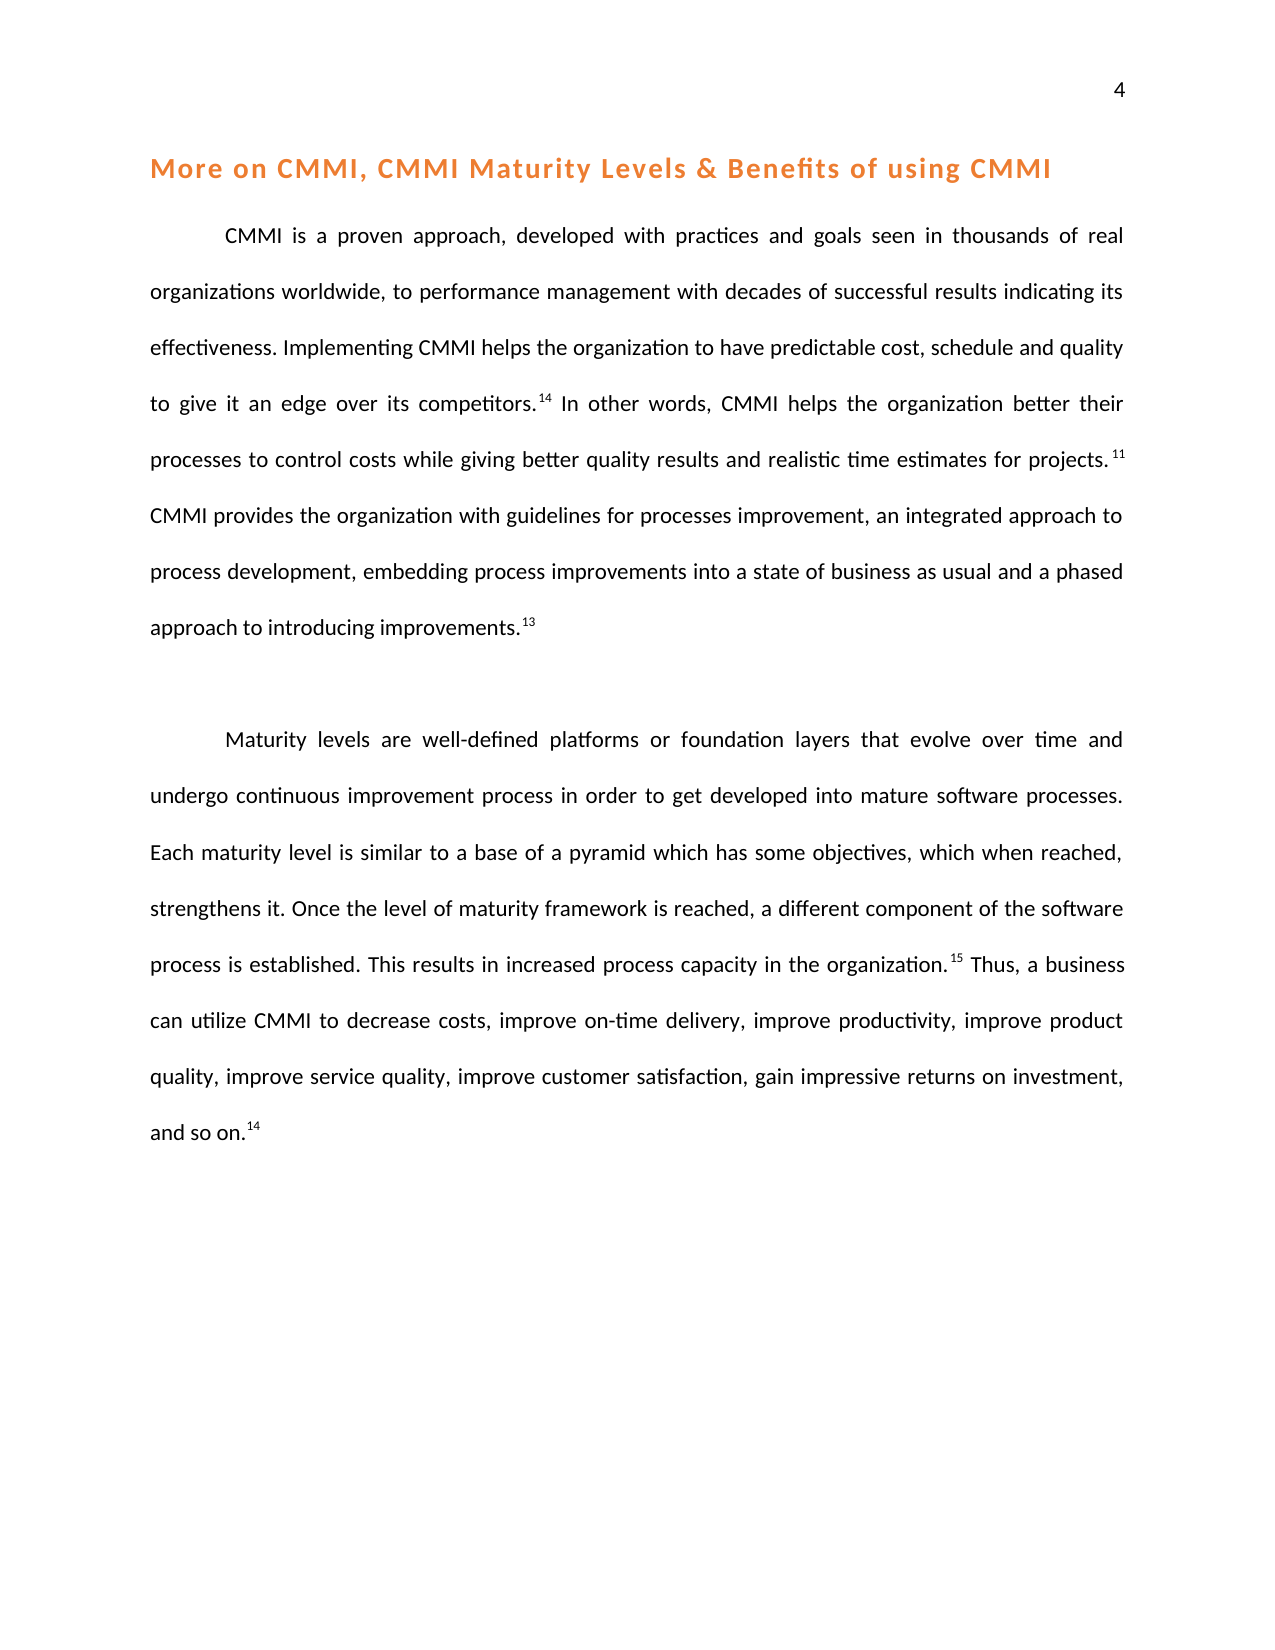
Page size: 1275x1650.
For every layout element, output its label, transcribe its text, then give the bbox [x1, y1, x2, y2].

text Maturity levels are well-defined platforms or foundation layers that evolve over time and undergo continuous improvement process in order to get developed into mature software processes. Each maturity level is similar to a base of a pyramid which has some objectives, which when reached, strengthens it. Once the level of maturity framework is reached, a different component of the software process is established. This results in increased process capacity in the organization.15 Thus, a business can utilize CMMI to decrease costs, improve on-time delivery, improve productivity, improve product quality, improve service quality, improve customer satisfaction, gain impressive returns on investment, and so on.14 [150, 726, 1125, 1146]
text More on CMMI, CMMI Maturity Levels & Benefits of using CMMI [150, 150, 1125, 186]
text CMMI is a proven approach, developed with practices and goals seen in thousands of real organizations worldwide, to performance management with decades of successful results indicating its effectiveness. Implementing CMMI helps the organization to have predictable cost, schedule and quality to give it an edge over its competitors.14 In other words, CMMI helps the organization better their processes to control costs while giving better quality results and realistic time estimates for projects.11 CMMI provides the organization with guidelines for processes improvement, an integrated approach to process development, embedding process improvements into a state of business as usual and a phased approach to introducing improvements.13 [150, 221, 1125, 642]
